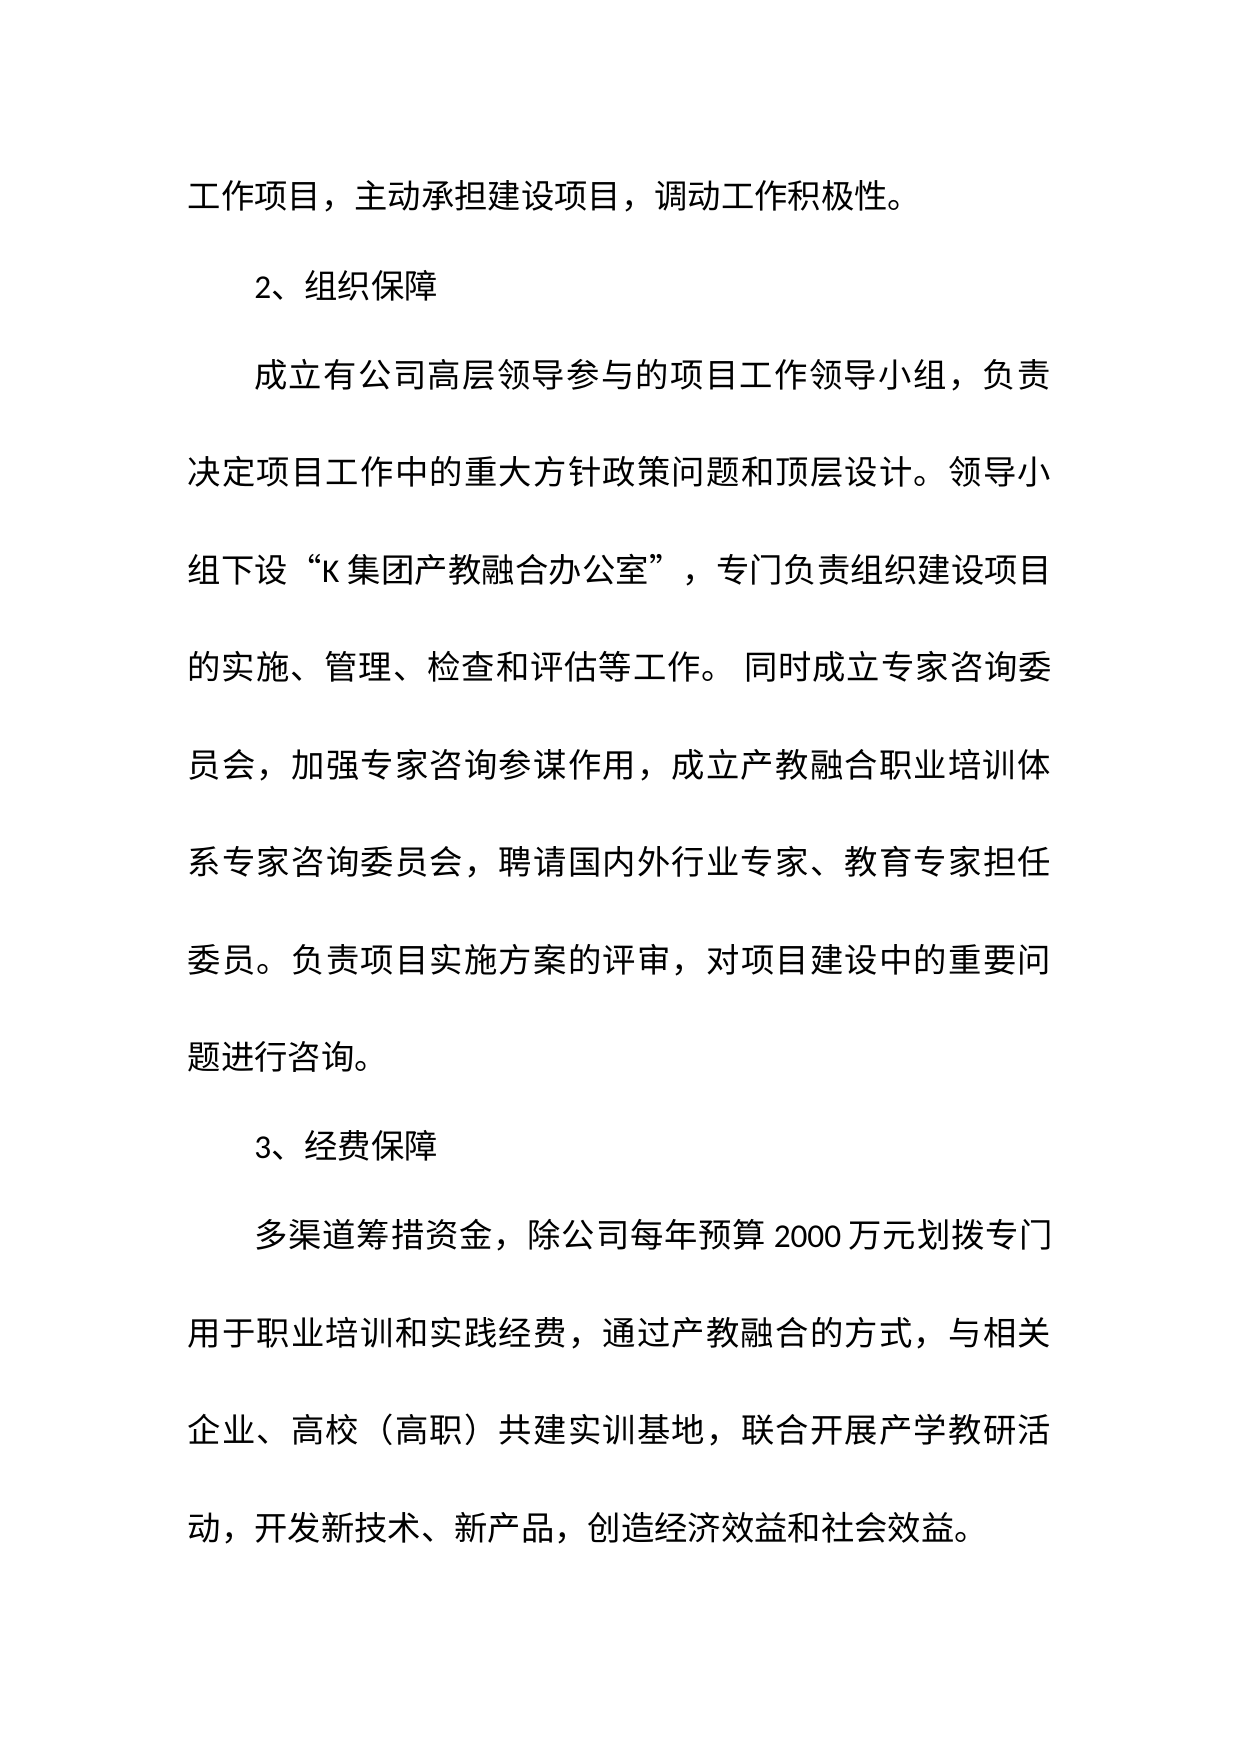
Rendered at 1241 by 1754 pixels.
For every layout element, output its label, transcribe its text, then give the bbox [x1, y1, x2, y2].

list 2、组织保障 [187, 251, 1053, 316]
list 3、经费保障 [187, 1112, 1053, 1177]
list 成立有公司高层领导参与的项目工作领导小组，负责决定项目工作中的重大方针政策问题和顶层设计。领导小组下设“K 集团产教融合办公室”，专门负责组织建设项目的实施、管理、检查和评估等工作。 同时成立专家咨询委员会，加强专家咨询参谋作用，成立产教融合职业培训体系专家咨询委员会，聘请国内外行业专家、教育专家担任委员。负责项目实施方案的评审，对项目建设中的重要问题进行咨询。 [187, 340, 1053, 1088]
list 多渠道筹措资金，除公司每年预算2000万元划拨专门用于职业培训和实践经费，通过产教融合的方式，与相关企业、高校（高职）共建实训基地，联合开展产学教研活动，开发新技术、新产品，创造经济效益和社会效益。 [187, 1201, 1053, 1558]
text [187, 162, 1053, 227]
